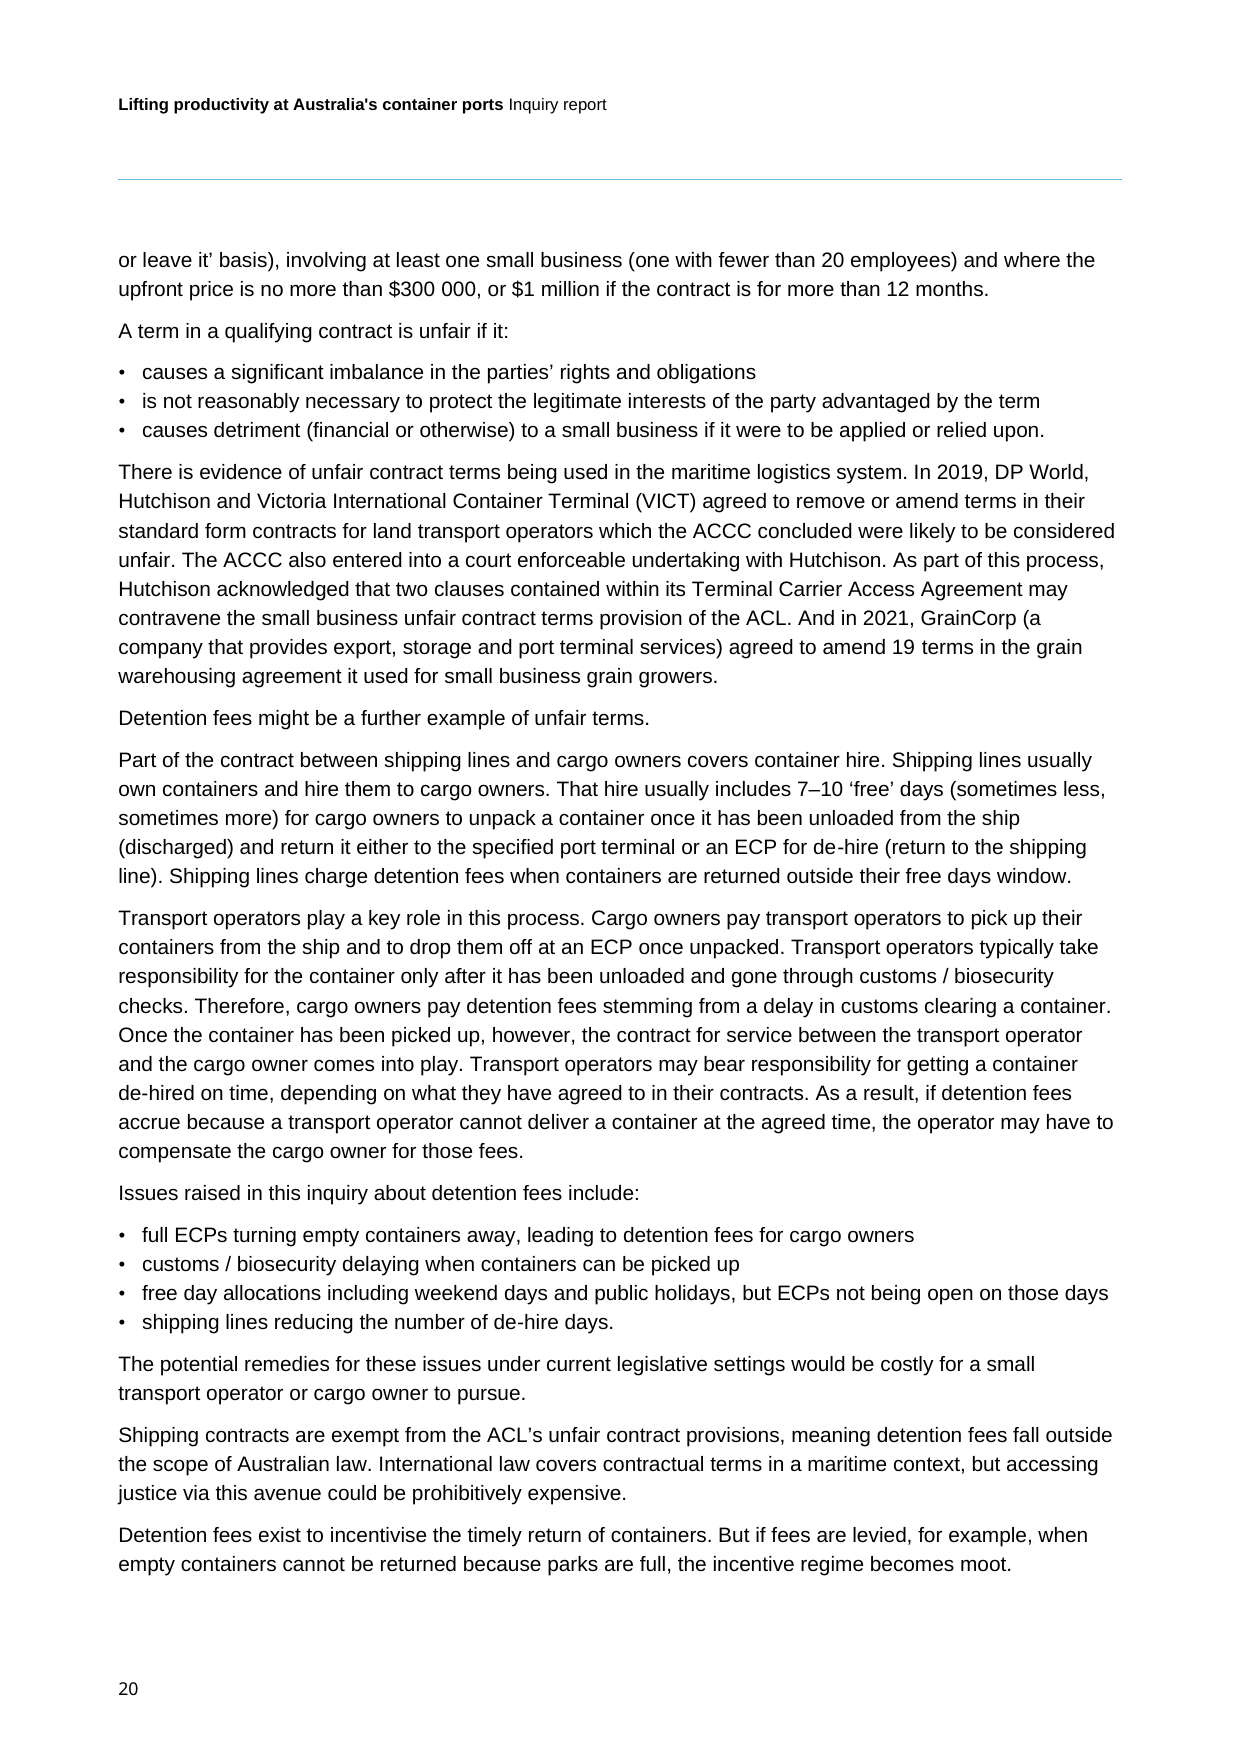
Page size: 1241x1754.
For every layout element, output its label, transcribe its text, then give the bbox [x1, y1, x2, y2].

text Part of the contract between shipping lines and cargo owners covers container hire. Shipping lines usually own containers and hire them to cargo owners. That hire usually includes 7–10 ‘free’ days (sometimes less, sometimes more) for cargo owners to unpack a container once it has been unloaded from the ship (discharged) and return it either to the specified port terminal or an ECP for de-hire (return to the shipping line). Shipping lines charge detention fees when containers are returned outside their free days window. [118, 742, 1122, 888]
text A term in a qualifying contract is unfair if it: [118, 313, 1122, 342]
text Transport operators play a key role in this process. Cargo owners pay transport operators to pick up their containers from the ship and to drop them off at an ECP once unpacked. Transport operators typically take responsibility for the container only after it has been unloaded and gone through customs / biosecurity checks. Therefore, cargo owners pay detention fees stemming from a delay in customs clearing a container. Once the container has been picked up, however, the contract for service between the transport operator and the cargo owner comes into play. Transport operators may bear responsibility for getting a container de-hired on time, depending on what they have agreed to in their contracts. As a result, if detention fees accrue because a transport operator cannot deliver a container at the agreed time, the operator may have to compensate the cargo owner for those fees. [118, 901, 1122, 1163]
text Detention fees might be a further example of unfair terms. [118, 701, 1122, 730]
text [118, 242, 1122, 301]
text There is evidence of unfair contract terms being used in the maritime logistics system. In 2019, DP World, Hutchison and Victoria International Container Terminal (VICT) agreed to remove or amend terms in their standard form contracts for land transport operators which the ACCC concluded were likely to be considered unfair. The ACCC also entered into a court enforceable undertaking with Hutchison. As part of this process, Hutchison acknowledged that two clauses contained within its Terminal Carrier Access Agreement may contravene the small business unfair contract terms provision of the ACL. And in 2021, GrainCorp (a company that provides export, storage and port terminal services) agreed to amend 19 terms in the grain warehousing agreement it used for small business grain growers. [118, 455, 1122, 688]
list customs / biosecurity delaying when containers can be picked up [118, 1247, 1122, 1276]
list is not reasonably necessary to protect the legitimate interests of the party advantaged by the term [118, 384, 1122, 413]
list free day allocations including weekend days and public holidays, but ECPs not being open on those days [118, 1276, 1122, 1305]
text The potential remedies for these issues under current legislative settings would be costly for a small transport operator or cargo owner to pursue. [118, 1347, 1122, 1405]
list causes detriment (financial or otherwise) to a small business if it were to be applied or relied upon. [118, 413, 1122, 442]
list shipping lines reducing the number of de-hire days. [118, 1305, 1122, 1334]
text Shipping contracts are exempt from the ACL’s unfair contract provisions, meaning detention fees fall outside the scope of Australian law. International law covers contractual terms in a maritime context, but accessing justice via this avenue could be prohibitively expensive. [118, 1417, 1122, 1505]
text Detention fees exist to incentivise the timely return of containers. But if fees are levied, for example, when empty containers cannot be returned because parks are full, the incentive regime becomes moot. [118, 1517, 1122, 1576]
list causes a significant imbalance in the parties’ rights and obligations [118, 355, 1122, 384]
text Issues raised in this inquiry about detention fees include: [118, 1176, 1122, 1205]
list full ECPs turning empty containers away, leading to detention fees for cargo owners [118, 1217, 1122, 1247]
